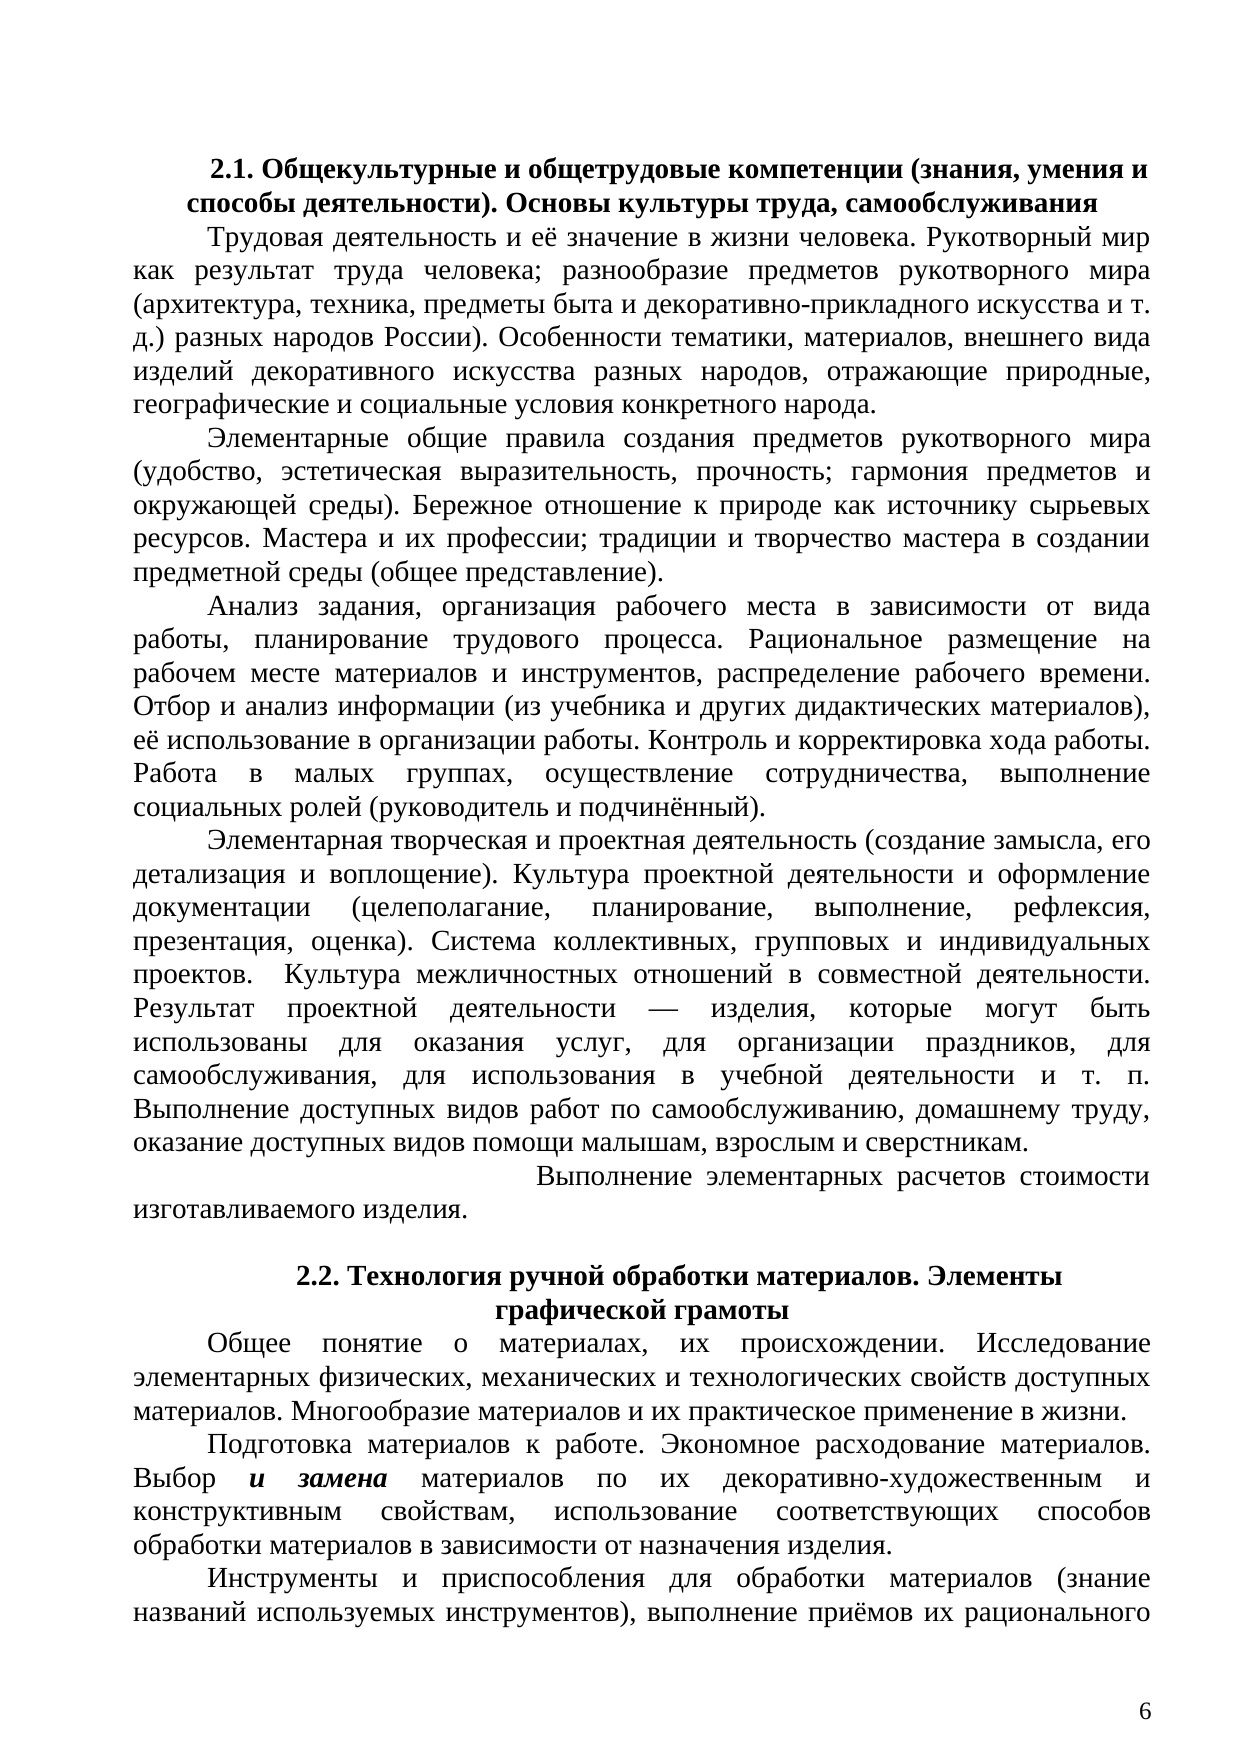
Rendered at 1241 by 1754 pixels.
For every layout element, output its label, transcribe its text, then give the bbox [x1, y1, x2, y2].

text Анализ задания, организация рабочего места в зависимости от вида работы, планирование трудового процесса. Рациональное размещение на рабочем месте материалов и инструментов, распределение рабочего времени. Отбор и анализ информации (из учебника и других дидактических материалов), её использование в организации работы. Контроль и корректировка хода работы. Работа в малых группах, осуществление сотрудничества, выполнение социальных ролей (руководитель и подчинённый). [133, 588, 1152, 822]
text Элементарные общие правила создания предметов рукотворного мира (удобство, эстетическая выразительность, прочность; гармония предметов и окружающей среды). Бережное отношение к природе как источнику сырьевых ресурсов. Мастера и их профессии; традиции и творчество мастера в создании предметной среды (общее представление). [133, 420, 1152, 588]
text Общее понятие о материалах, их происхождении. Исследование элементарных физических, механических и технологических свойств доступных материалов. Многообразие материалов и их практическое применение в жизни. [133, 1326, 1152, 1426]
text Трудовая деятельность и её значение в жизни человека. Рукотворный мир как результат труда человека; разнообразие предметов рукотворного мира (архитектура, техника, предметы быта и декоративно-прикладного искусства и т. д.) разных народов России). Особенности тематики, материалов, внешнего вида изделий декоративного искусства разных народов, отражающие природные, географические и социальные условия конкретного народа. [133, 219, 1152, 420]
text 2.1. Общекультурные и общетрудовые компетенции (знания, умения и способы деятельности). Основы культуры труда, самообслуживания [133, 152, 1152, 219]
text Элементарная творческая и проектная деятельность (создание замысла, его детализация и воплощение). Культура проектной деятельности и оформление документации (целеполагание, планирование, выполнение, рефлексия, презентация, оценка). Система коллективных, групповых и индивидуальных проектов. Культура межличностных отношений в совместной деятельности. Результат проектной деятельности — изделия, которые могут быть использованы для оказания услуг, для организации праздников, для самообслуживания, для использования в учебной деятельности и т. п. Выполнение доступных видов работ по самообслуживанию, домашнему труду, оказание доступных видов помощи малышам, взрослым и сверстникам. [133, 822, 1152, 1158]
text Выполнение элементарных расчетов стоимости изготавливаемого изделия. [133, 1158, 1152, 1225]
text Подготовка материалов к работе. Экономное расходование материалов. Выбор и замена материалов по их декоративно-художественным и конструктивным свойствам, использование соответствующих способов обработки материалов в зависимости от назначения изделия. [133, 1426, 1152, 1560]
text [133, 1560, 1152, 1627]
text 2.2. Технология ручной обработки материалов. Элементы графической грамоты [133, 1258, 1152, 1326]
